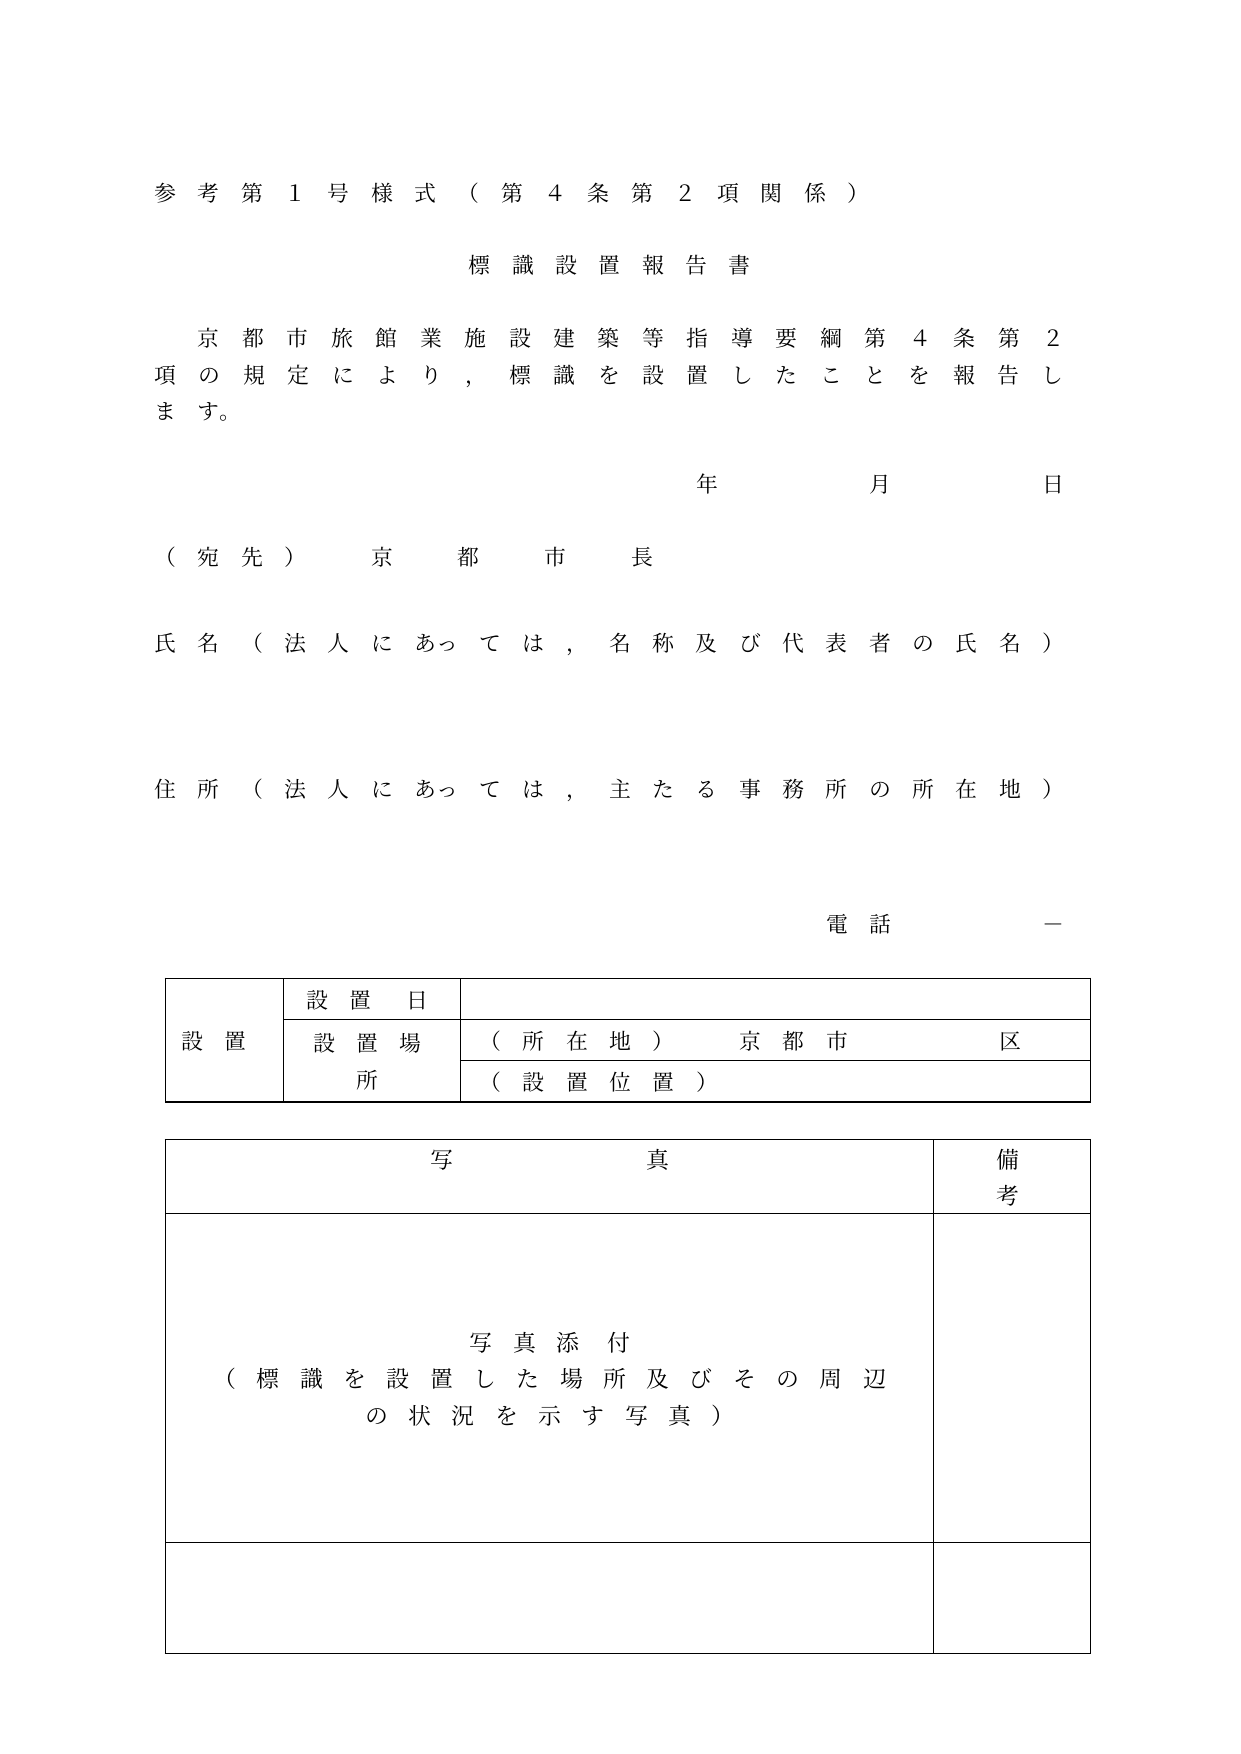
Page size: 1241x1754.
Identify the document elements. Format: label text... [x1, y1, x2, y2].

table_cell 写真添付 （標識を設置した場所及びその周辺の状況を示す写真） [166, 1214, 933, 1542]
table_cell （設置位置） [461, 1061, 1090, 1101]
text 氏名（法人にあっては，名称及び代表者の氏名） [154, 623, 1086, 660]
table_header 設置 [166, 979, 283, 1101]
text （宛先） 京 都 市 長 [154, 538, 1086, 574]
table_header 写 真 [166, 1140, 933, 1213]
table_cell [934, 1214, 1090, 1542]
text 標識設置報告書 [154, 246, 1086, 283]
text 住所（法人にあっては，主たる事務所の所在地） [154, 770, 1086, 807]
table_cell [934, 1543, 1090, 1652]
table_header [461, 979, 1090, 1019]
text 京都市旅館業施設建築等指導要綱第４条第２項の規定により，標識を設置したことを報告します。 [154, 319, 1086, 428]
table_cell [166, 1543, 933, 1652]
table_cell （所在地） 京都市 区 [461, 1020, 1090, 1060]
text 電話 － [154, 904, 1086, 941]
table_cell 設置場所 [284, 1020, 460, 1101]
text 年 月 日 [154, 465, 1086, 501]
table_header 設置日 [284, 979, 460, 1019]
text 参考第１号様式（第４条第２項関係） [154, 173, 1086, 210]
table_header 備 考 [934, 1140, 1090, 1213]
